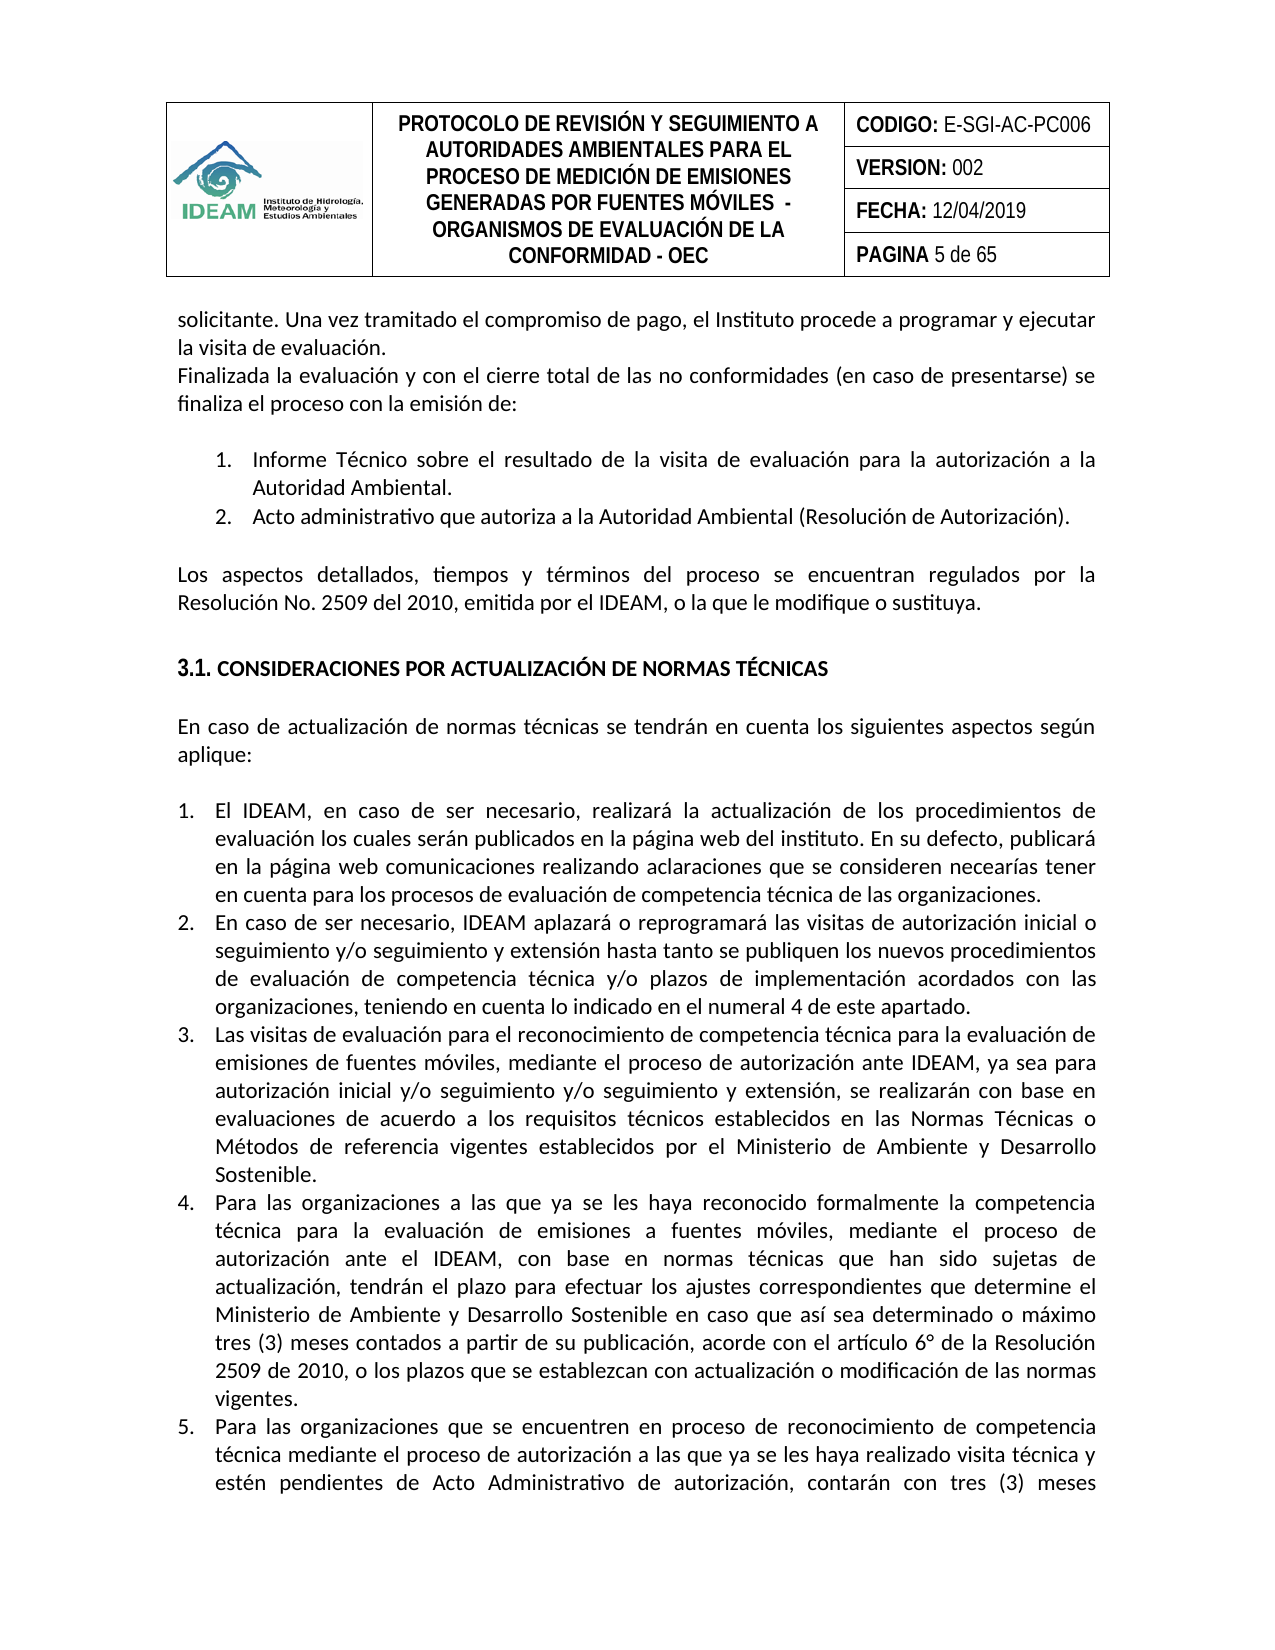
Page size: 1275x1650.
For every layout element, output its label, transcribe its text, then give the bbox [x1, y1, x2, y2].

list Acto administrativo que autoriza a la Autoridad Ambiental (Resolución de Autorización). [215, 502, 1098, 530]
text Finalizada la evaluación y con el cierre total de las no conformidades (en caso de presentarse) se finaliza el proceso con la emisión de: [177, 361, 1098, 417]
list Para las organizaciones a las que ya se les haya reconocido formalmente la competencia técnica para la evaluación de emisiones a fuentes móviles, mediante el proceso de autorización ante el IDEAM, con base en normas técnicas que han sido sujetas de actualización, tendrán el plazo para efectuar los ajustes correspondientes que determine el Ministerio de Ambiente y Desarrollo Sostenible en caso que así sea determinado o máximo tres (3) meses contados a partir de su publicación, acorde con el artículo 6° de la Resolución 2509 de 2010, o los plazos que se establezcan con actualización o modificación de las normas vigentes. [177, 1188, 1098, 1412]
list En caso de ser necesario, IDEAM aplazará o reprogramará las visitas de autorización inicial o seguimiento y/o seguimiento y extensión hasta tanto se publiquen los nuevos procedimientos de evaluación de competencia técnica y/o plazos de implementación acordados con las organizaciones, teniendo en cuenta lo indicado en el numeral 4 de este apartado. [177, 908, 1098, 1020]
subtitle CONSIDERACIONES POR ACTUALIZACIÓN DE NORMAS TÉCNICAS [177, 653, 1098, 682]
list Informe Técnico sobre el resultado de la visita de evaluación para la autorización a la Autoridad Ambiental. [215, 445, 1098, 501]
picture [171, 141, 366, 225]
list Las visitas de evaluación para el reconocimiento de competencia técnica para la evaluación de emisiones de fuentes móviles, mediante el proceso de autorización ante IDEAM, ya sea para autorización inicial y/o seguimiento y/o seguimiento y extensión, se realizarán con base en evaluaciones de acuerdo a los requisitos técnicos establecidos en las Normas Técnicas o Métodos de referencia vigentes establecidos por el Ministerio de Ambiente y Desarrollo Sostenible. [177, 1020, 1098, 1188]
text Los aspectos detallados, tiempos y términos del proceso se encuentran regulados por la Resolución No. 2509 del 2010, emitida por el IDEAM, o la que le modifique o sustituya. [177, 560, 1098, 616]
text En caso de actualización de normas técnicas se tendrán en cuenta los siguientes aspectos según aplique: [177, 712, 1098, 768]
list El IDEAM, en caso de ser necesario, realizará la actualización de los procedimientos de evaluación los cuales serán publicados en la página web del instituto. En su defecto, publicará en la página web comunicaciones realizando aclaraciones que se consideren necearías tener en cuenta para los procesos de evaluación de competencia técnica de las organizaciones. [177, 796, 1098, 908]
